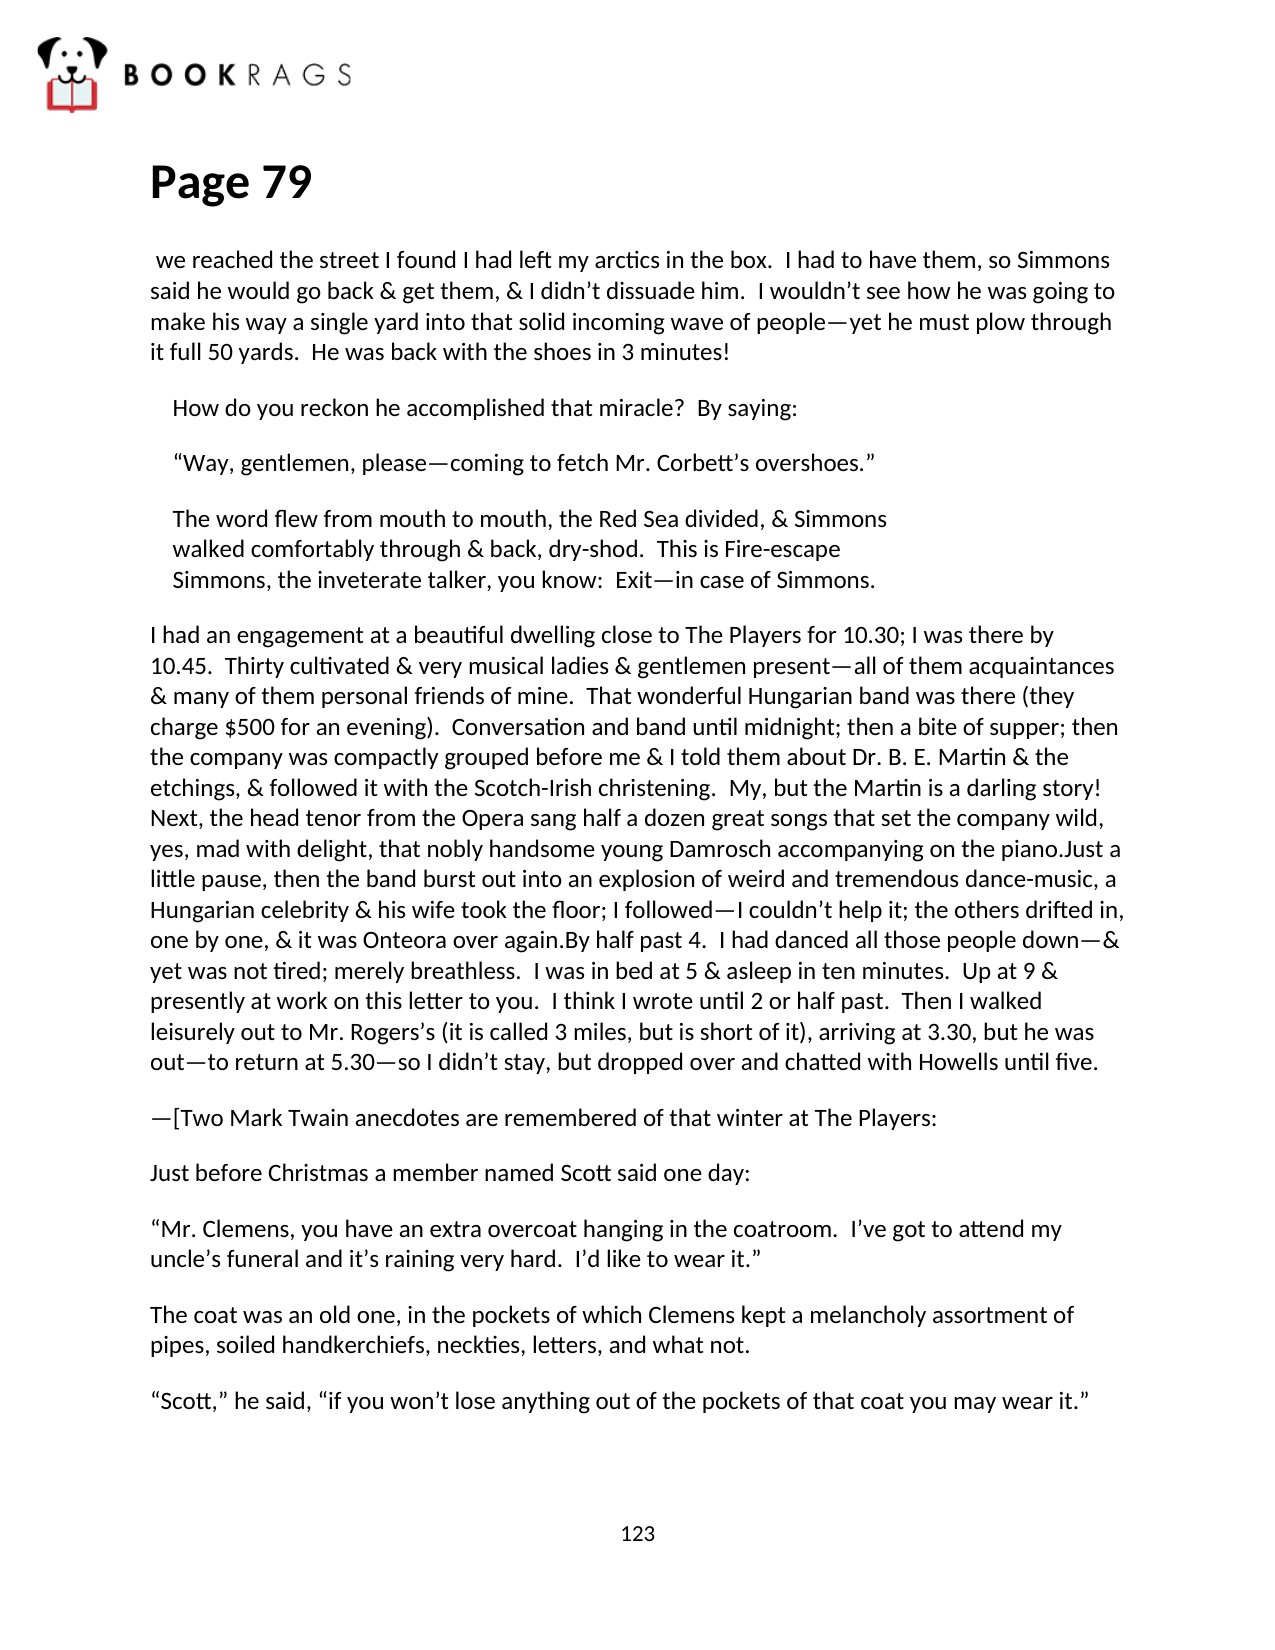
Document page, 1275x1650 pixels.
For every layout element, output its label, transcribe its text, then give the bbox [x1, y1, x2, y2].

text Page 79 [150, 150, 1125, 211]
picture [37, 37, 351, 113]
text “Mr. Clemens, you have an extra overcoat hanging in the coatroom. I’ve got to attend my uncle’s funeral and it’s raining very hard. I’d like to wear it.” [150, 1213, 1125, 1274]
text The word flew from mouth to mouth, the Red Sea divided, & Simmons walked comfortably through & back, dry-shod. This is Fire-escape Simmons, the inveterate talker, you know: Exit—­in case of Simmons. [150, 503, 1125, 594]
text I had an engagement at a beautiful dwelling close to The Players for 10.30; I was there by 10.45. Thirty cultivated & very musical ladies & gentlemen present—­all of them acquaintances & many of them personal friends of mine. That wonderful Hungarian band was there (they charge $500 for an evening). Conversation and band until midnight; then a bite of supper; then the company was compactly grouped before me & I told them about Dr. B. E. Martin & the etchings, & followed it with the Scotch-Irish christening. My, but the Martin is a darling story! Next, the head tenor from the Opera sang half a dozen great songs that set the company wild, yes, mad with delight, that nobly handsome young Damrosch accompanying on the piano.Just a little pause, then the band burst out into an explosion of weird and tremendous dance-music, a Hungarian celebrity & his wife took the floor; I followed—­I couldn’t help it; the others drifted in, one by one, & it was Onteora over again.By half past 4. I had danced all those people down—­& yet was not tired; merely breathless. I was in bed at 5 & asleep in ten minutes. Up at 9 & presently at work on this letter to you. I think I wrote until 2 or half past. Then I walked leisurely out to Mr. Rogers’s (it is called 3 miles, but is short of it), arriving at 3.30, but he was out—­to return at 5.30—­so I didn’t stay, but dropped over and chatted with Howells until five. [150, 619, 1125, 1077]
text How do you reckon he accomplished that miracle? By saying: [150, 392, 1125, 422]
text we reached the street I found I had left my arctics in the box. I had to have them, so Simmons said he would go back & get them, & I didn’t dissuade him. I wouldn’t see how he was going to make his way a single yard into that solid incoming wave of people—­yet he must plow through it full 50 yards. He was back with the shoes in 3 minutes! [150, 244, 1125, 367]
text The coat was an old one, in the pockets of which Clemens kept a melancholy assortment of pipes, soiled handkerchiefs, neckties, letters, and what not. [150, 1299, 1125, 1360]
text Just before Christmas a member named Scott said one day: [150, 1158, 1125, 1188]
text “Way, gentlemen, please—­coming to fetch Mr. Corbett’s overshoes.” [150, 447, 1125, 478]
text “Scott,” he said, “if you won’t lose anything out of the pockets of that coat you may wear it.” [150, 1385, 1125, 1416]
text —­[Two Mark Twain anecdotes are remembered of that winter at The Players: [150, 1102, 1125, 1133]
